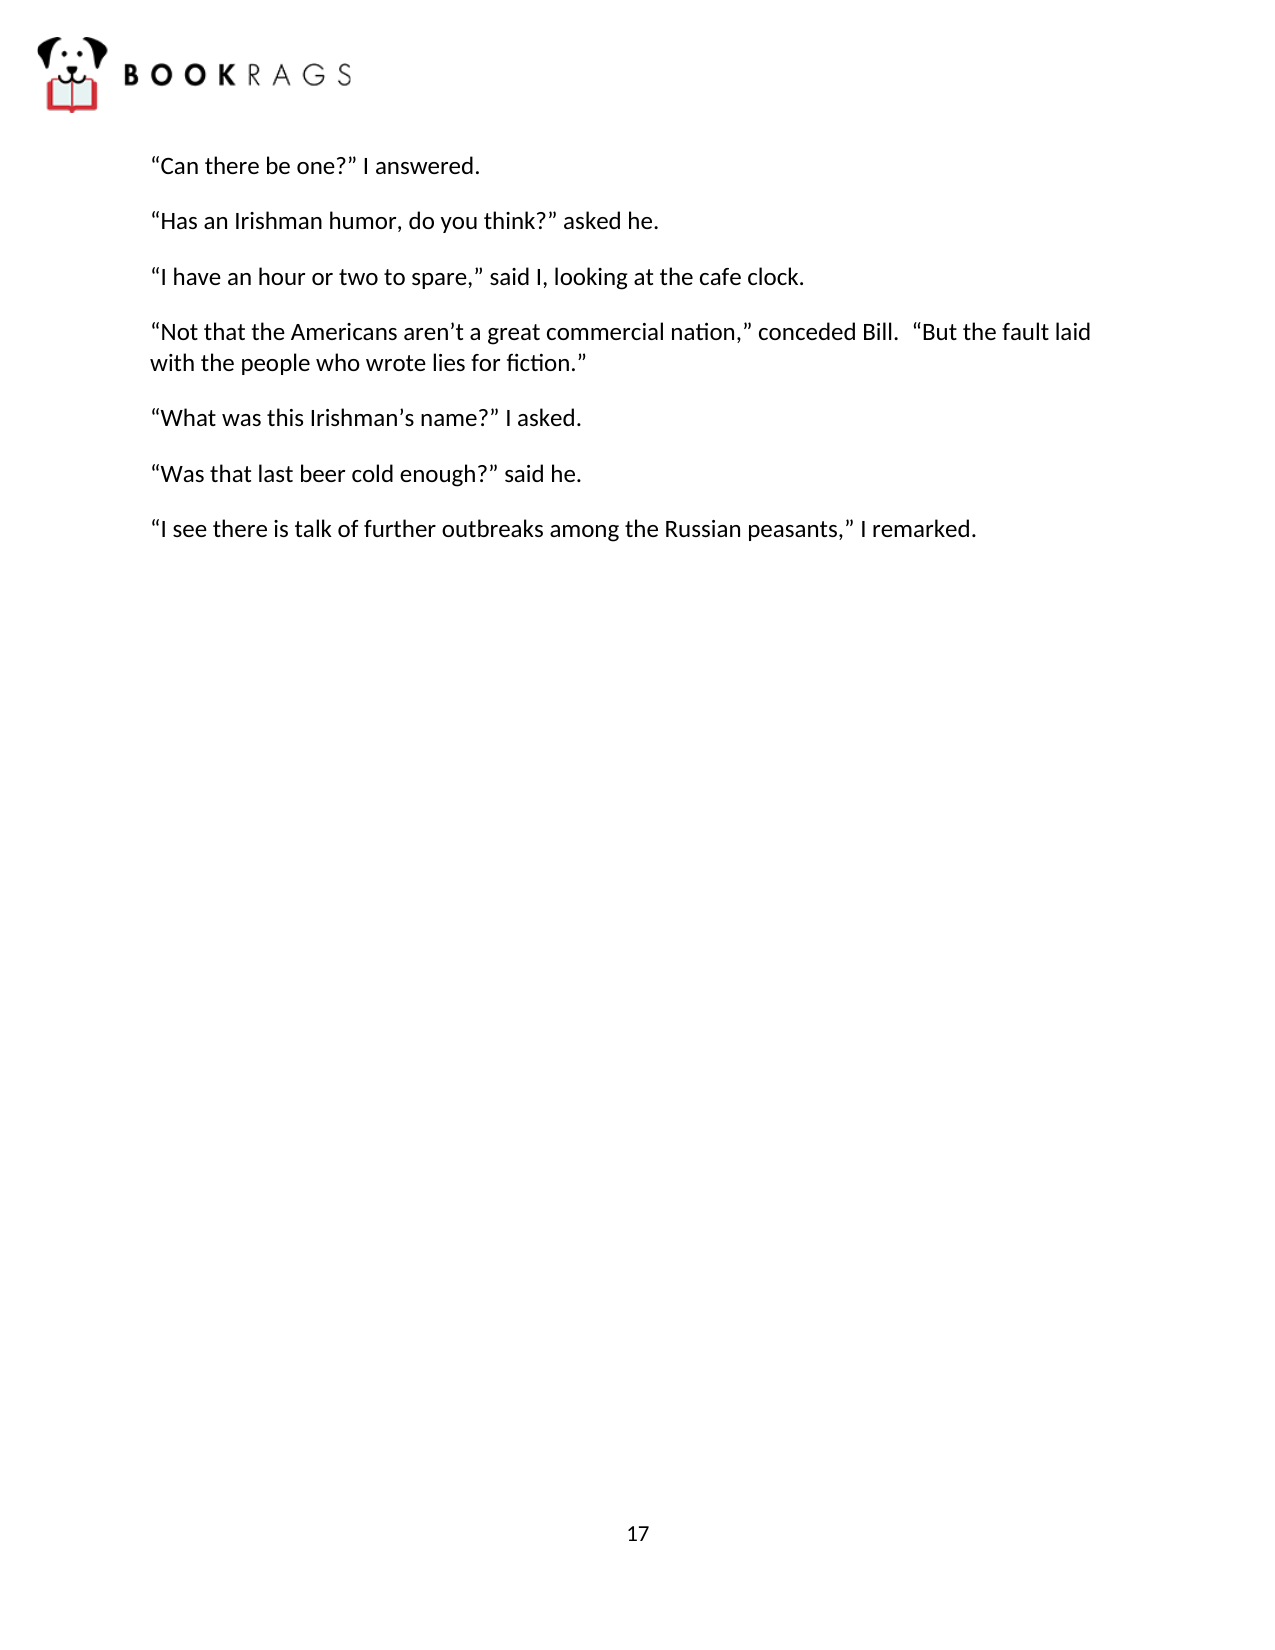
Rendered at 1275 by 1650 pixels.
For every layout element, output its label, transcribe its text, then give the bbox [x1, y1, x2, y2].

text “Can there be one?” I answered. [150, 150, 1125, 181]
text “Was that last beer cold enough?” said he. [150, 458, 1125, 489]
text “I have an hour or two to spare,” said I, looking at the cafe clock. [150, 261, 1125, 292]
picture [37, 37, 351, 113]
text “What was this Irishman’s name?” I asked. [150, 403, 1125, 433]
text “Has an Irishman humor, do you think?” asked he. [150, 206, 1125, 236]
text “I see there is talk of further outbreaks among the Russian peasants,” I remarked. [150, 514, 1125, 544]
text “Not that the Americans aren’t a great commercial nation,” conceded Bill. “But the fault laid with the people who wrote lies for fiction.” [150, 317, 1125, 378]
